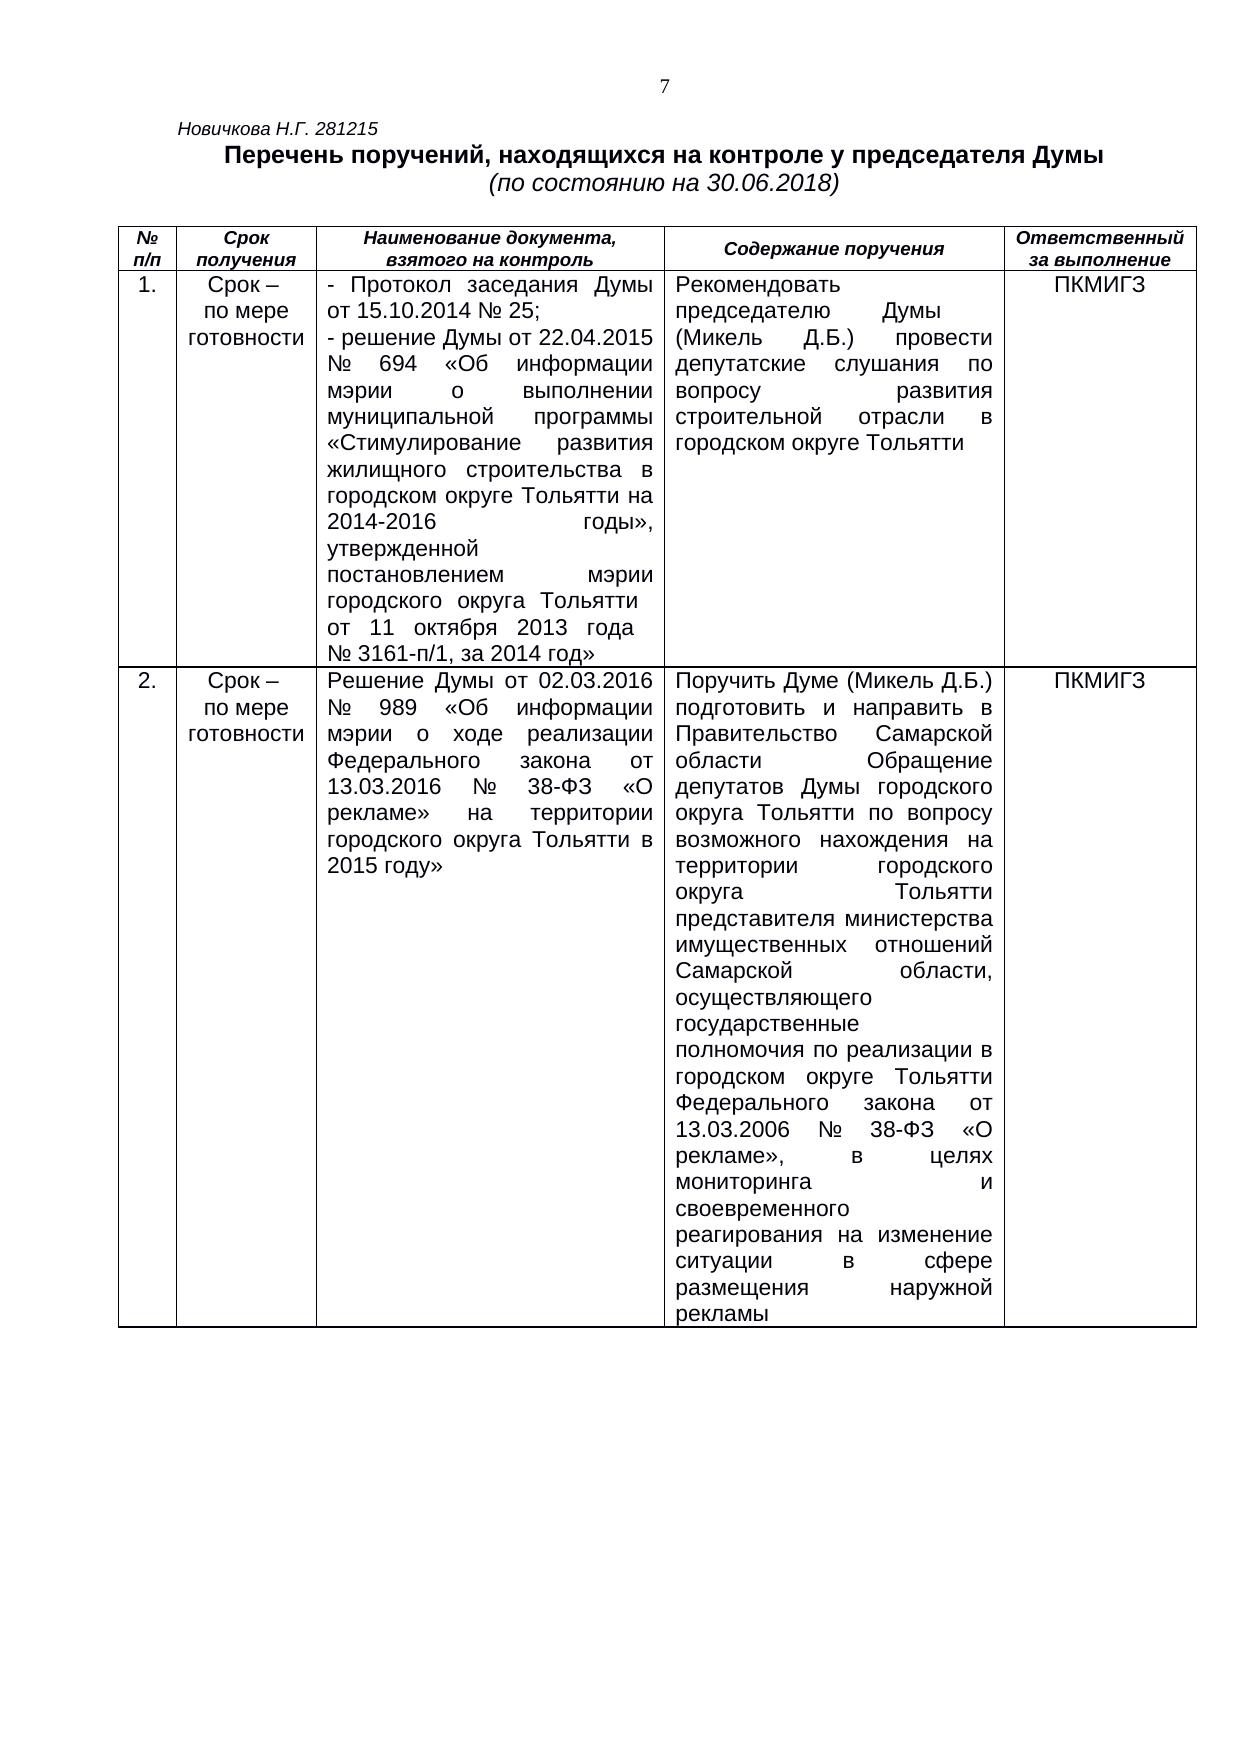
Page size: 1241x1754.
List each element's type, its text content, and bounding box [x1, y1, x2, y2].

table_cell - Протокол заседания Думы от 15.10.2014 № 25; - решение Думы от 22.04.2015 № 694 «Об информации мэрии о выполнении муниципальной программы «Стимулирование развития жилищного строительства в городском округе Тольятти на 2014-2016 годы», утвержденной постановлением мэрии городского округа Тольятти от 11 октября 2013 года № 3161-п/1, за 2014 год» [317, 271, 664, 666]
table_cell 1. [119, 271, 176, 666]
table_cell ПКМИГЗ [1005, 271, 1196, 666]
table_header Ответственный за выполнение [1005, 227, 1196, 270]
table_cell Рекомендовать председателю Думы (Микель Д.Б.) провести депутатские слушания по вопросу развития строительной отрасли в городском округе Тольятти [665, 271, 1004, 666]
table_cell Решение Думы от 02.03.2016 № 989 «Об информации мэрии о ходе реализации Федерального закона от 13.03.2016 № 38-ФЗ «О рекламе» на территории городского округа Тольятти в 2015 году» [317, 668, 664, 1326]
table_cell Срок – по мере готовности [177, 271, 316, 666]
table_header Содержание поручения [665, 227, 1004, 270]
text Новичкова Н.Г. 281215 [177, 118, 1152, 140]
table_cell Поручить Думе (Микель Д.Б.) подготовить и направить в Правительство Самарской области Обращение депутатов Думы городского округа Тольятти по вопросу возможного нахождения на территории городского округа Тольятти представителя министерства имущественных отношений Самарской области, осуществляющего государственные полномочия по реализации в городском округе Тольятти Федерального закона от 13.03.2006 № 38-ФЗ «О рекламе», в целях мониторинга и своевременного реагирования на изменение ситуации в сфере размещения наружной рекламы [665, 668, 1004, 1326]
table_header Срок получения [177, 227, 316, 270]
table_cell Срок – по мере готовности [177, 668, 316, 1326]
text Перечень поручений, находящихся на контроле у председателя Думы [177, 140, 1152, 168]
table_cell ПКМИГЗ [1005, 668, 1196, 1326]
table_cell 2. [119, 668, 176, 1326]
table_header № п/п [119, 227, 176, 270]
table_header Наименование документа, взятого на контроль [317, 227, 664, 270]
text (по состоянию на 30.06.2018) [177, 168, 1152, 197]
